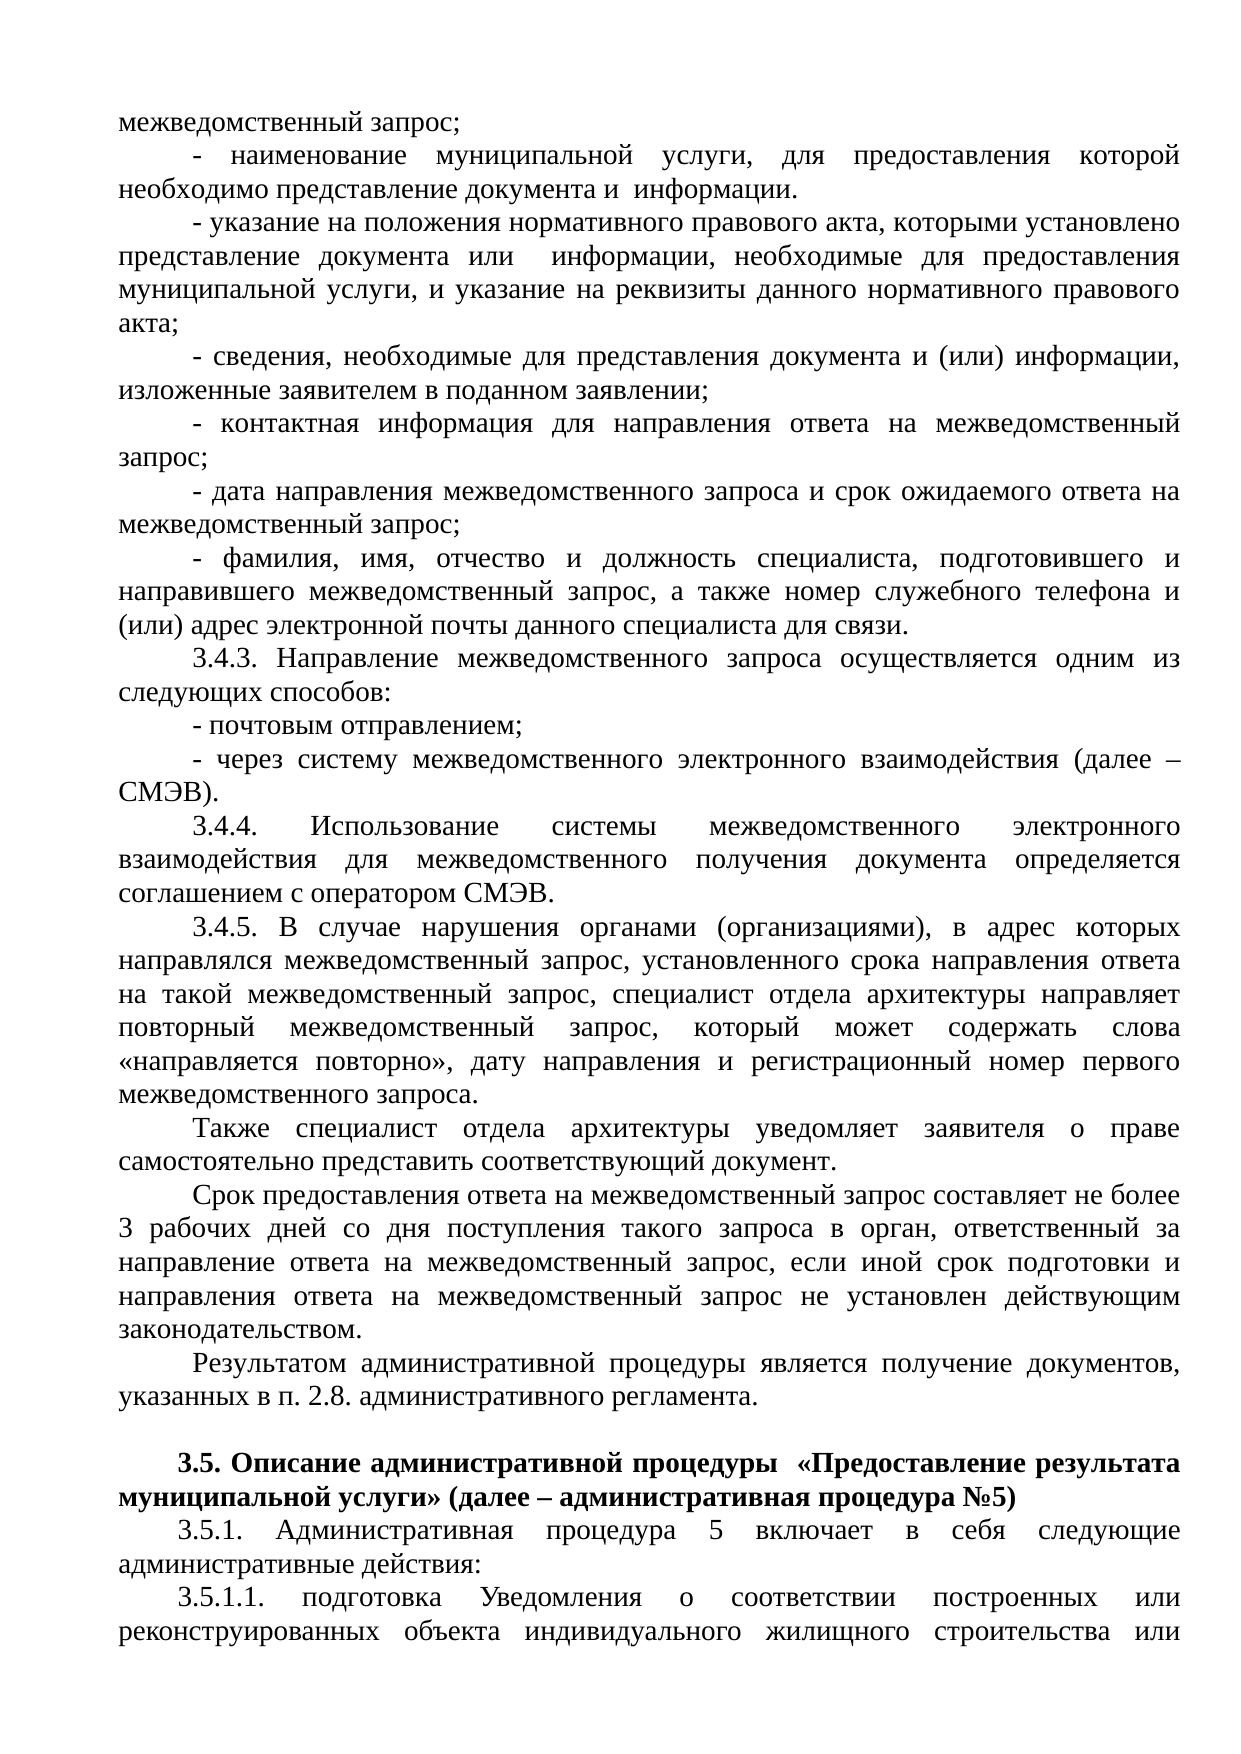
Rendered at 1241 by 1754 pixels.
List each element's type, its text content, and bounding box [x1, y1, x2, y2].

text 3.4.3. Направление межведомственного запроса осуществляется одним из следующих способов: [118, 640, 1181, 707]
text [118, 1579, 1181, 1647]
text - фамилия, имя, отчество и должность специалиста, подготовившего и направившего межведомственный запрос, а также номер служебного телефона и (или) адрес электронной почты данного специалиста для связи. [118, 540, 1181, 640]
text - контактная информация для направления ответа на межведомственный запрос; [118, 406, 1181, 473]
text - через систему межведомственного электронного взаимодействия (далее – СМЭВ). [118, 741, 1181, 808]
text Также специалист отдела архитектуры уведомляет заявителя о праве самостоятельно представить соответствующий документ. [118, 1110, 1181, 1177]
text - наименование муниципальной услуги, для предоставления которой необходимо представление документа и информации. [118, 137, 1181, 204]
text - почтовым отправлением; [118, 707, 1181, 741]
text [118, 104, 1181, 137]
text Результатом административной процедуры является получение документов, указанных в п. 2.8. административного регламента. [118, 1345, 1181, 1412]
text - дата направления межведомственного запроса и срок ожидаемого ответа на межведомственный запрос; [118, 473, 1181, 540]
text - указание на положения нормативного правового акта, которыми установлено представление документа или информации, необходимые для предоставления муниципальной услуги, и указание на реквизиты данного нормативного правового акта; [118, 204, 1181, 338]
text 3.5. Описание административной процедуры «Предоставление результата муниципальной услуги» (далее – административная процедура №5) [118, 1445, 1181, 1512]
text 3.4.4. Использование системы межведомственного электронного взаимодействия для межведомственного получения документа определяется соглашением с оператором СМЭВ. [118, 808, 1181, 909]
text Срок предоставления ответа на межведомственный запрос составляет не более 3 рабочих дней со дня поступления такого запроса в орган, ответственный за направление ответа на межведомственный запрос, если иной срок подготовки и направления ответа на межведомственный запрос не установлен действующим законодательством. [118, 1177, 1181, 1345]
text - сведения, необходимые для представления документа и (или) информации, изложенные заявителем в поданном заявлении; [118, 338, 1181, 406]
text 3.5.1. Административная процедура 5 включает в себя следующие административные действия: [118, 1512, 1181, 1579]
text 3.4.5. В случае нарушения органами (организациями), в адрес которых направлялся межведомственный запрос, установленного срока направления ответа на такой межведомственный запрос, специалист отдела архитектуры направляет повторный межведомственный запрос, который может содержать слова «направляется повторно», дату направления и регистрационный номер первого межведомственного запроса. [118, 909, 1181, 1110]
